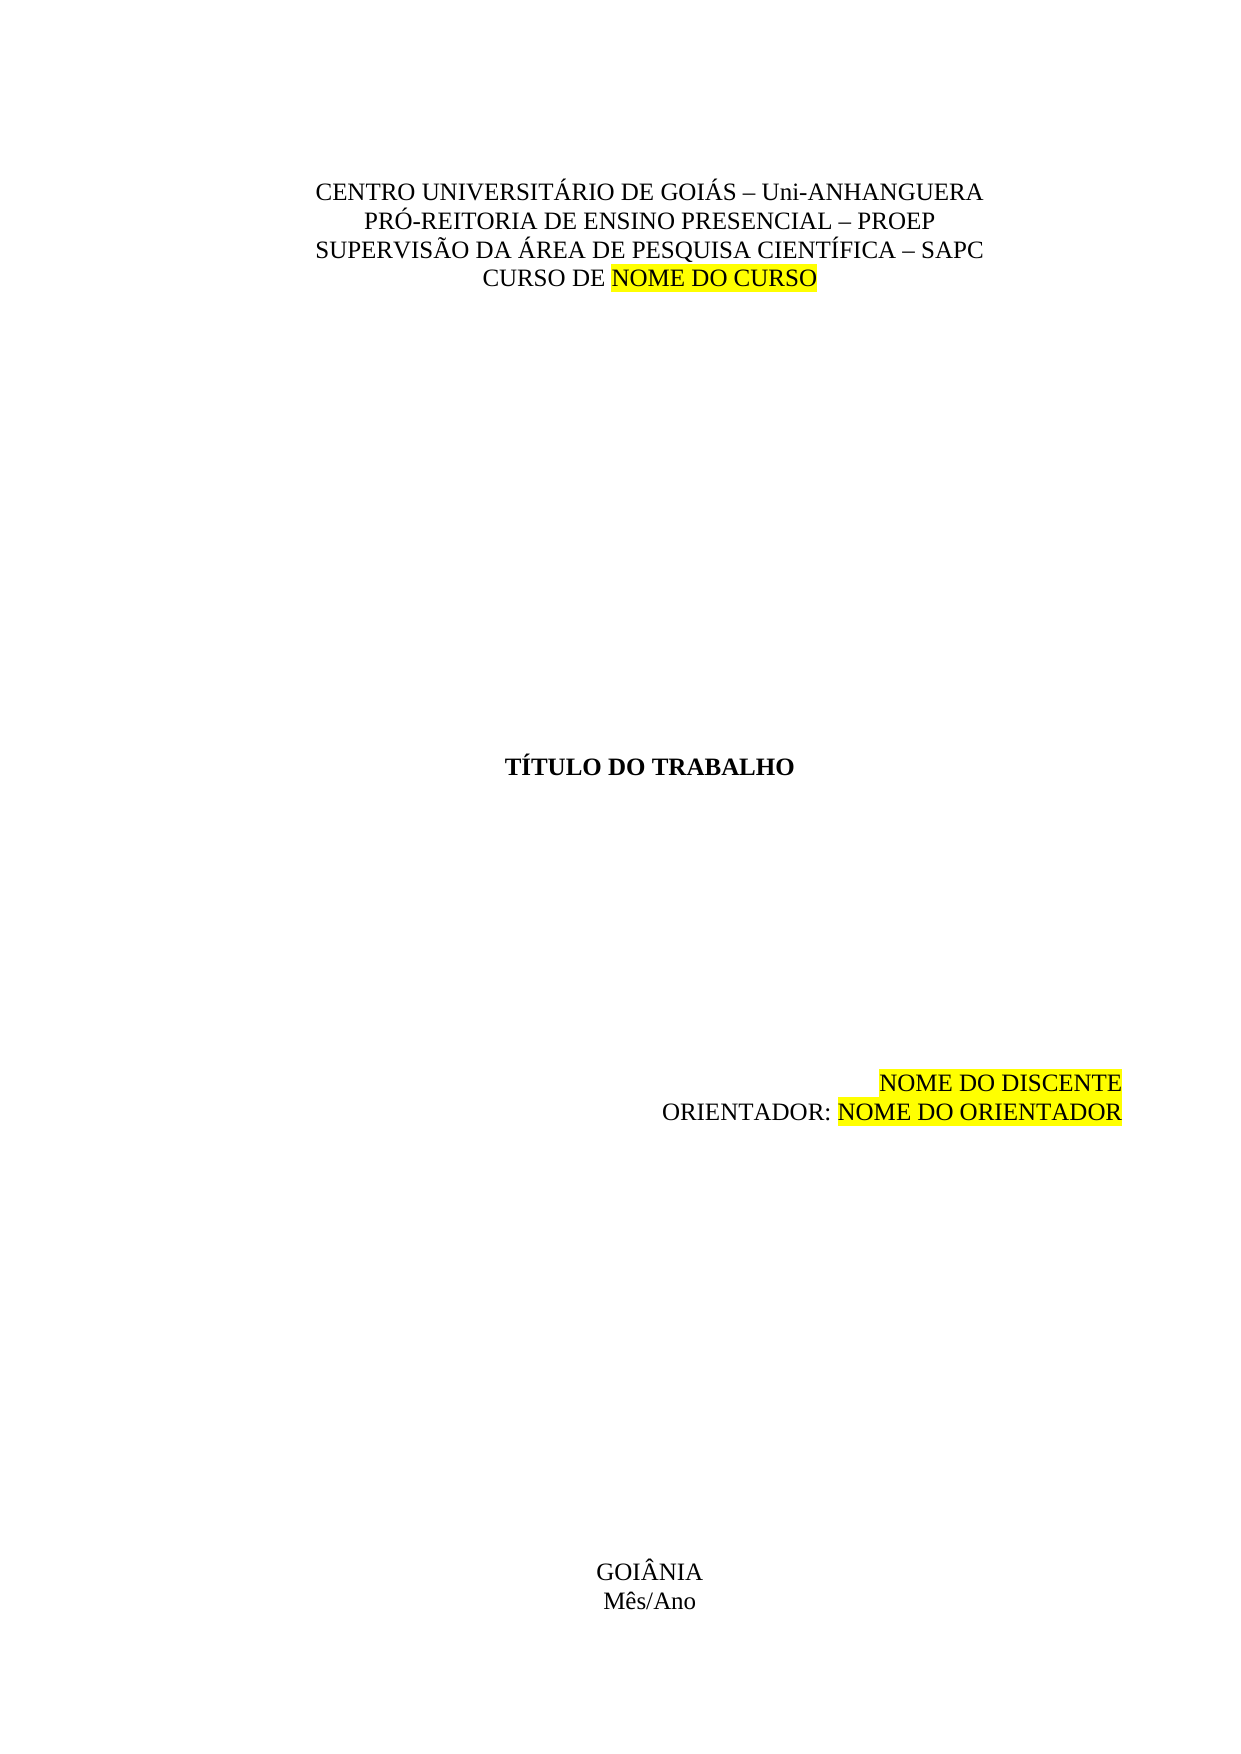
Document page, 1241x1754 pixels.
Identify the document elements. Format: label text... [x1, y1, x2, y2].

text CENTRO UNIVERSITÁRIO DE GOIÁS – Uni-ANHANGUERA [177, 177, 1122, 206]
text NOME DO DISCENTE [177, 1068, 1122, 1097]
text GOIÂNIA [177, 1557, 1122, 1586]
text CURSO DE NOME DO CURSO [177, 263, 1122, 292]
text Mês/Ano [177, 1586, 1122, 1615]
text PRÓ-REITORIA DE ENSINO PRESENCIAL – PROEP [177, 206, 1122, 235]
text SUPERVISÃO DA ÁREA DE PESQUISA CIENTÍFICA – SAPC [177, 235, 1122, 263]
text ORIENTADOR: NOME DO ORIENTADOR [177, 1097, 838, 1126]
text TÍTULO DO TRABALHO [177, 752, 1122, 781]
